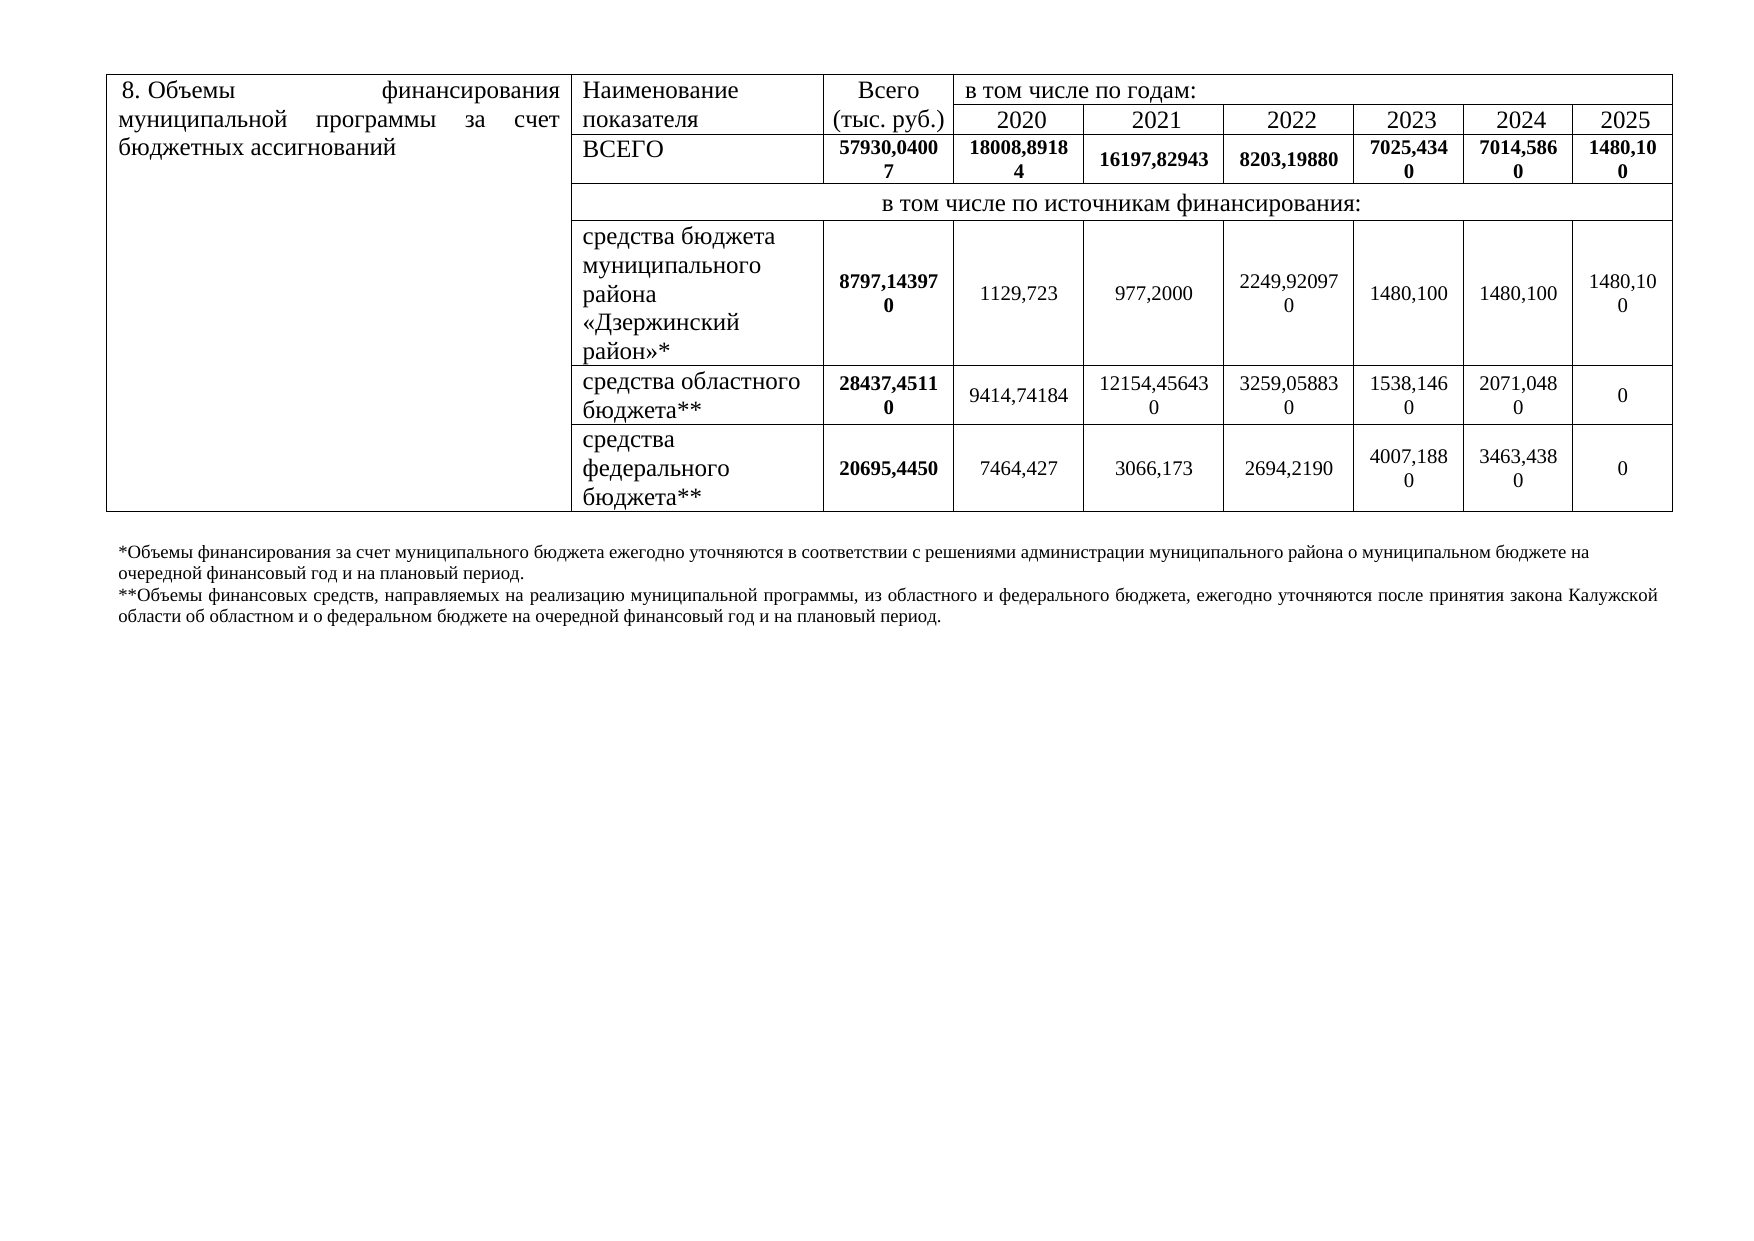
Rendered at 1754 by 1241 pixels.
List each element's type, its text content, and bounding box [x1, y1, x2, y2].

table_cell Всего (тыс. руб.) [824, 75, 953, 133]
table_cell 12154,456430 [1084, 366, 1223, 423]
table_cell 2023 [1354, 105, 1463, 133]
table_cell 2025 [1573, 105, 1672, 133]
table_cell средства бюджета муниципального района «Дзержинский район»* [572, 221, 823, 365]
table_cell 1129,723 [954, 221, 1083, 365]
table_cell *Объемы финансирования за счет муниципального бюджета ежегодно уточняются в соответствии с решениями администрации муниципального района о муниципальном бюджете на очередной финансовый год и на плановый период. **Объемы финансовых средств, направляемых на реализацию муниципальной программы, из областного и федерального бюджета, ежегодно уточняются после принятия закона Калужской области об областном и о федеральном бюджете на очередной финансовый год и на плановый период. [107, 512, 1672, 627]
table_cell 20695,4450 [824, 425, 953, 511]
table_cell 2020 [954, 105, 1083, 133]
table_cell 1480,100 [1573, 221, 1672, 365]
table_cell 7025,4340 [1354, 135, 1463, 183]
table_cell 977,2000 [1084, 221, 1223, 365]
table_cell в том числе по годам: [954, 75, 1672, 104]
table_cell 2694,2190 [1224, 425, 1353, 511]
table_cell 3463,4380 [1464, 425, 1572, 511]
table_cell средства областного бюджета** [572, 366, 823, 423]
table_cell 4007,1880 [1354, 425, 1463, 511]
table_cell 1480,100 [1573, 135, 1672, 183]
table_cell средства федерального бюджета** [572, 425, 823, 511]
table_cell 2021 [1084, 105, 1223, 133]
table_cell 3259,058830 [1224, 366, 1353, 423]
table_cell ВСЕГО [572, 135, 823, 183]
table_cell в том числе по источникам финансирования: [572, 184, 1672, 220]
table_cell 1538,1460 [1354, 366, 1463, 423]
table_cell Наименование показателя [572, 75, 823, 133]
table_cell 1480,100 [1354, 221, 1463, 365]
table_cell 7014,5860 [1464, 135, 1572, 183]
table_cell 8797,143970 [824, 221, 953, 365]
table_cell Объемы финансирования муниципальной программы за счет бюджетных ассигнований [107, 75, 571, 511]
table_cell 1480,100 [1464, 221, 1572, 365]
table_cell 0 [1573, 366, 1672, 423]
table_cell 18008,89184 [954, 135, 1083, 183]
table_cell 7464,427 [954, 425, 1083, 511]
table_cell 16197,82943 [1084, 135, 1223, 183]
table_cell 57930,04007 [824, 135, 953, 183]
table_cell 8203,19880 [1224, 135, 1353, 183]
table_cell 2071,0480 [1464, 366, 1572, 423]
table_cell 3066,173 [1084, 425, 1223, 511]
table_cell 2249,920970 [1224, 221, 1353, 365]
table_cell 2022 [1224, 105, 1353, 133]
table_cell 2024 [1464, 105, 1572, 133]
table_cell 28437,45110 [824, 366, 953, 423]
table_cell 0 [1573, 425, 1672, 511]
table_cell 9414,74184 [954, 366, 1083, 423]
